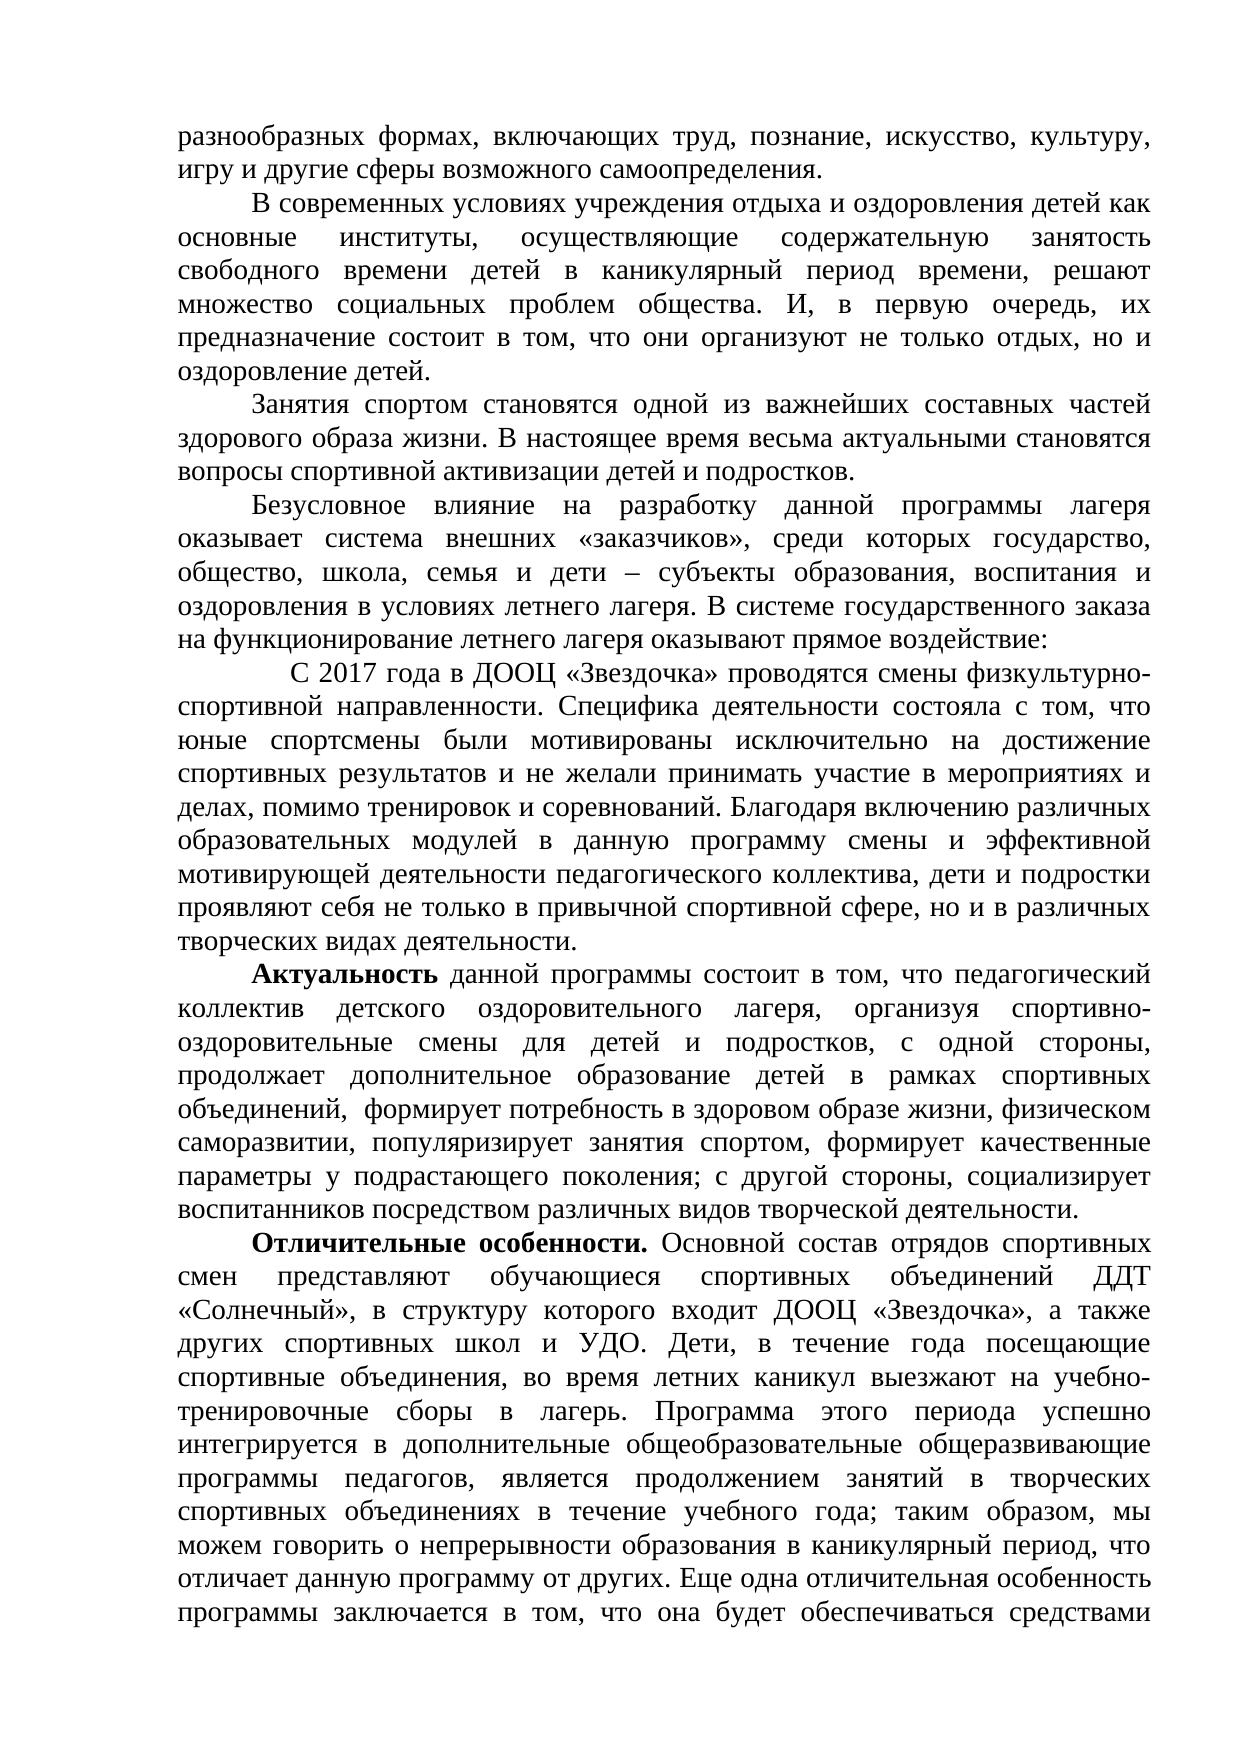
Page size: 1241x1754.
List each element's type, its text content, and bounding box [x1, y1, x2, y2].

text Занятия спортом становятся одной из важнейших составных частей здорового образа жизни. В настоящее время весьма актуальными становятся вопросы спортивной активизации детей и подростков. [177, 386, 1152, 487]
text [177, 1225, 1152, 1627]
text Безусловное влияние на разработку данной программы лагеря оказывает система внешних «заказчиков», среди которых государство, общество, школа, семья и дети – субъекты образования, воспитания и оздоровления в условиях летнего лагеря. В системе государственного заказа на функционирование летнего лагеря оказывают прямое воздействие: [177, 487, 1152, 655]
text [177, 118, 1152, 185]
text В современных условиях учреждения отдыха и оздоровления детей как основные институты, осуществляющие содержательную занятость свободного времени детей в каникулярный период времени, решают множество социальных проблем общества. И, в первую очередь, их предназначение состоит в том, что они организуют не только отдых, но и оздоровление детей. [177, 185, 1152, 386]
text Актуальность данной программы состоит в том, что педагогический коллектив детского оздоровительного лагеря, организуя спортивно-оздоровительные смены для детей и подростков, с одной стороны, продолжает дополнительное образование детей в рамках спортивных объединений, формирует потребность в здоровом образе жизни, физическом саморазвитии, популяризирует занятия спортом, формирует качественные параметры у подрастающего поколения; с другой стороны, социализирует воспитанников посредством различных видов творческой деятельности. [177, 957, 1152, 1225]
text С 2017 года в ДООЦ «Звездочка» проводятся смены физкультурно-спортивной направленности. Специфика деятельности состояла с том, что юные спортсмены были мотивированы исключительно на достижение спортивных результатов и не желали принимать участие в мероприятиях и делах, помимо тренировок и соревнований. Благодаря включению различных образовательных модулей в данную программу смены и эффективной мотивирующей деятельности педагогического коллектива, дети и подростки проявляют себя не только в привычной спортивной сфере, но и в различных творческих видах деятельности. [177, 655, 1152, 957]
